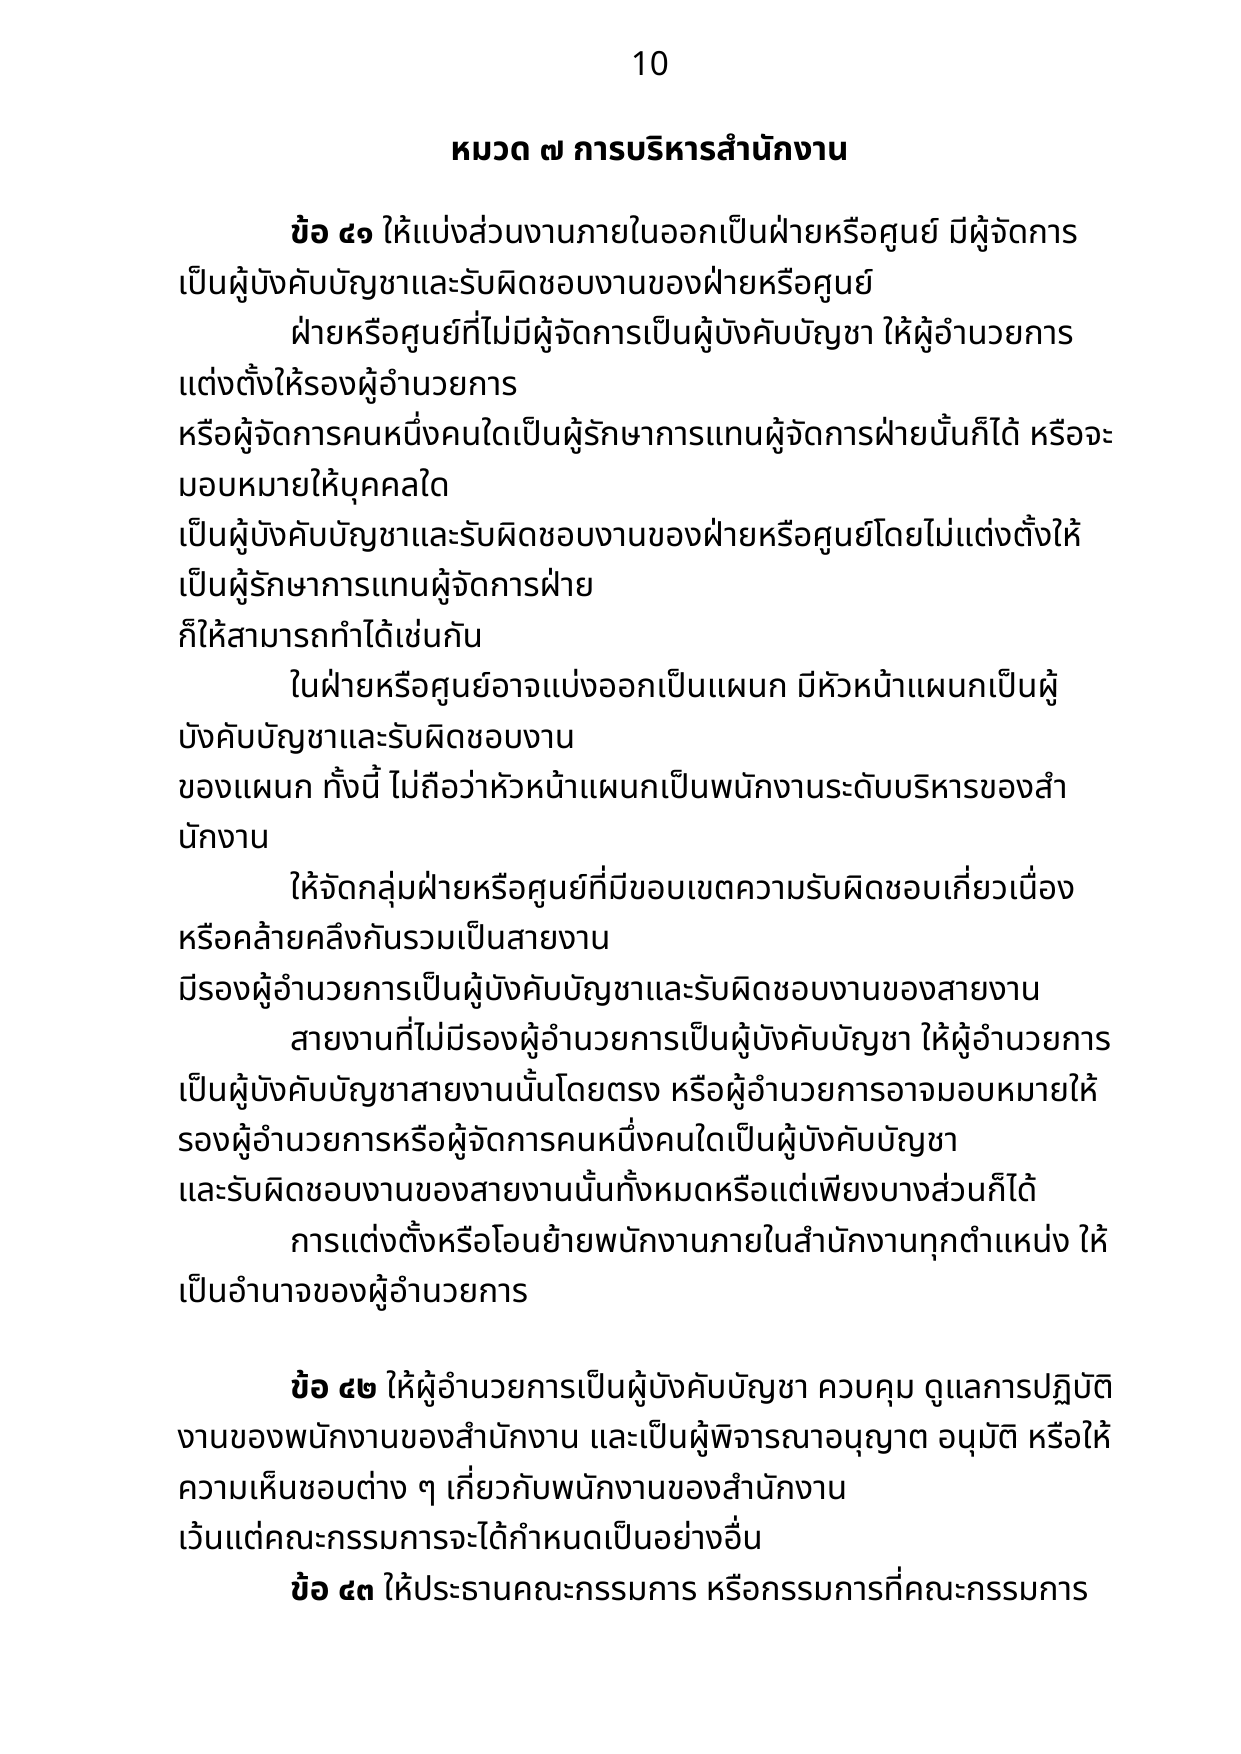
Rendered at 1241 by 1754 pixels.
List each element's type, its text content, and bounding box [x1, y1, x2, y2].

text ให้จัดกลุ่มฝ่ายหรือศูนย์ที่มีขอบเขตความรับผิดชอบเกี่ยวเนื่องหรือคล้ายคลึงกันรวมเป็นสายงาน มีรองผู้อํานวยการเป็นผู้บังคับบัญชาและรับผิดชอบงานของสายงาน [177, 864, 1121, 1015]
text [177, 1565, 1121, 1615]
text ข้อ ๔๒ ให้ผู้อํานวยการเป็นผู้บังคับบัญชา ควบคุม ดูแลการปฏิบัติงานของพนักงานของสํานักงาน และเป็นผู้พิจารณาอนุญาต อนุมัติ หรือให้ความเห็นชอบต่าง ๆ เกี่ยวกับพนักงานของสํานักงาน เว้นแต่คณะกรรมการจะได้กําหนดเป็นอย่างอื่น [177, 1363, 1121, 1565]
text ในฝ่ายหรือศูนย์อาจแบ่งออกเป็นแผนก มีหัวหน้าแผนกเป็นผู้บังคับบัญชาและรับผิดชอบงาน ของแผนก ทั้งนี้ ไม่ถือว่าหัวหน้าแผนกเป็นพนักงานระดับบริหารของสํานักงาน [177, 662, 1121, 864]
text ฝ่ายหรือศูนย์ที่ไม่มีผู้จัดการเป็นผู้บังคับบัญชา ให้ผู้อํานวยการแต่งตั้งให้รองผู้อํานวยการ หรือผู้จัดการคนหนึ่งคนใดเป็นผู้รักษาการแทนผู้จัดการฝ่ายนั้นก็ได้ หรือจะมอบหมายให้บุคคลใด เป็นผู้บังคับบัญชาและรับผิดชอบงานของฝ่ายหรือศูนย์โดยไม่แต่งตั้งให้เป็นผู้รักษาการแทนผู้จัดการฝ่าย ก็ให้สามารถทําได้เช่นกัน [177, 309, 1121, 662]
text หมวด ๗ การบริหารสํานักงาน [177, 125, 1121, 175]
text การแต่งตั้งหรือโอนย้ายพนักงานภายในสํานักงานทุกตําแหน่ง ให้เป็นอํานาจของผู้อํานวยการ [177, 1217, 1121, 1318]
text ข้อ ๔๑ ให้แบ่งส่วนงานภายในออกเป็นฝ่ายหรือศูนย์ มีผู้จัดการเป็นผู้บังคับบัญชาและรับผิดชอบงานของฝ่ายหรือศูนย์ [177, 208, 1121, 309]
text สายงานที่ไม่มีรองผู้อํานวยการเป็นผู้บังคับบัญชา ให้ผู้อํานวยการเป็นผู้บังคับบัญชาสายงานนั้นโดยตรง หรือผู้อํานวยการอาจมอบหมายให้รองผู้อํานวยการหรือผู้จัดการคนหนึ่งคนใดเป็นผู้บังคับบัญชา และรับผิดชอบงานของสายงานนั้นทั้งหมดหรือแต่เพียงบางส่วนก็ได้ [177, 1015, 1121, 1217]
